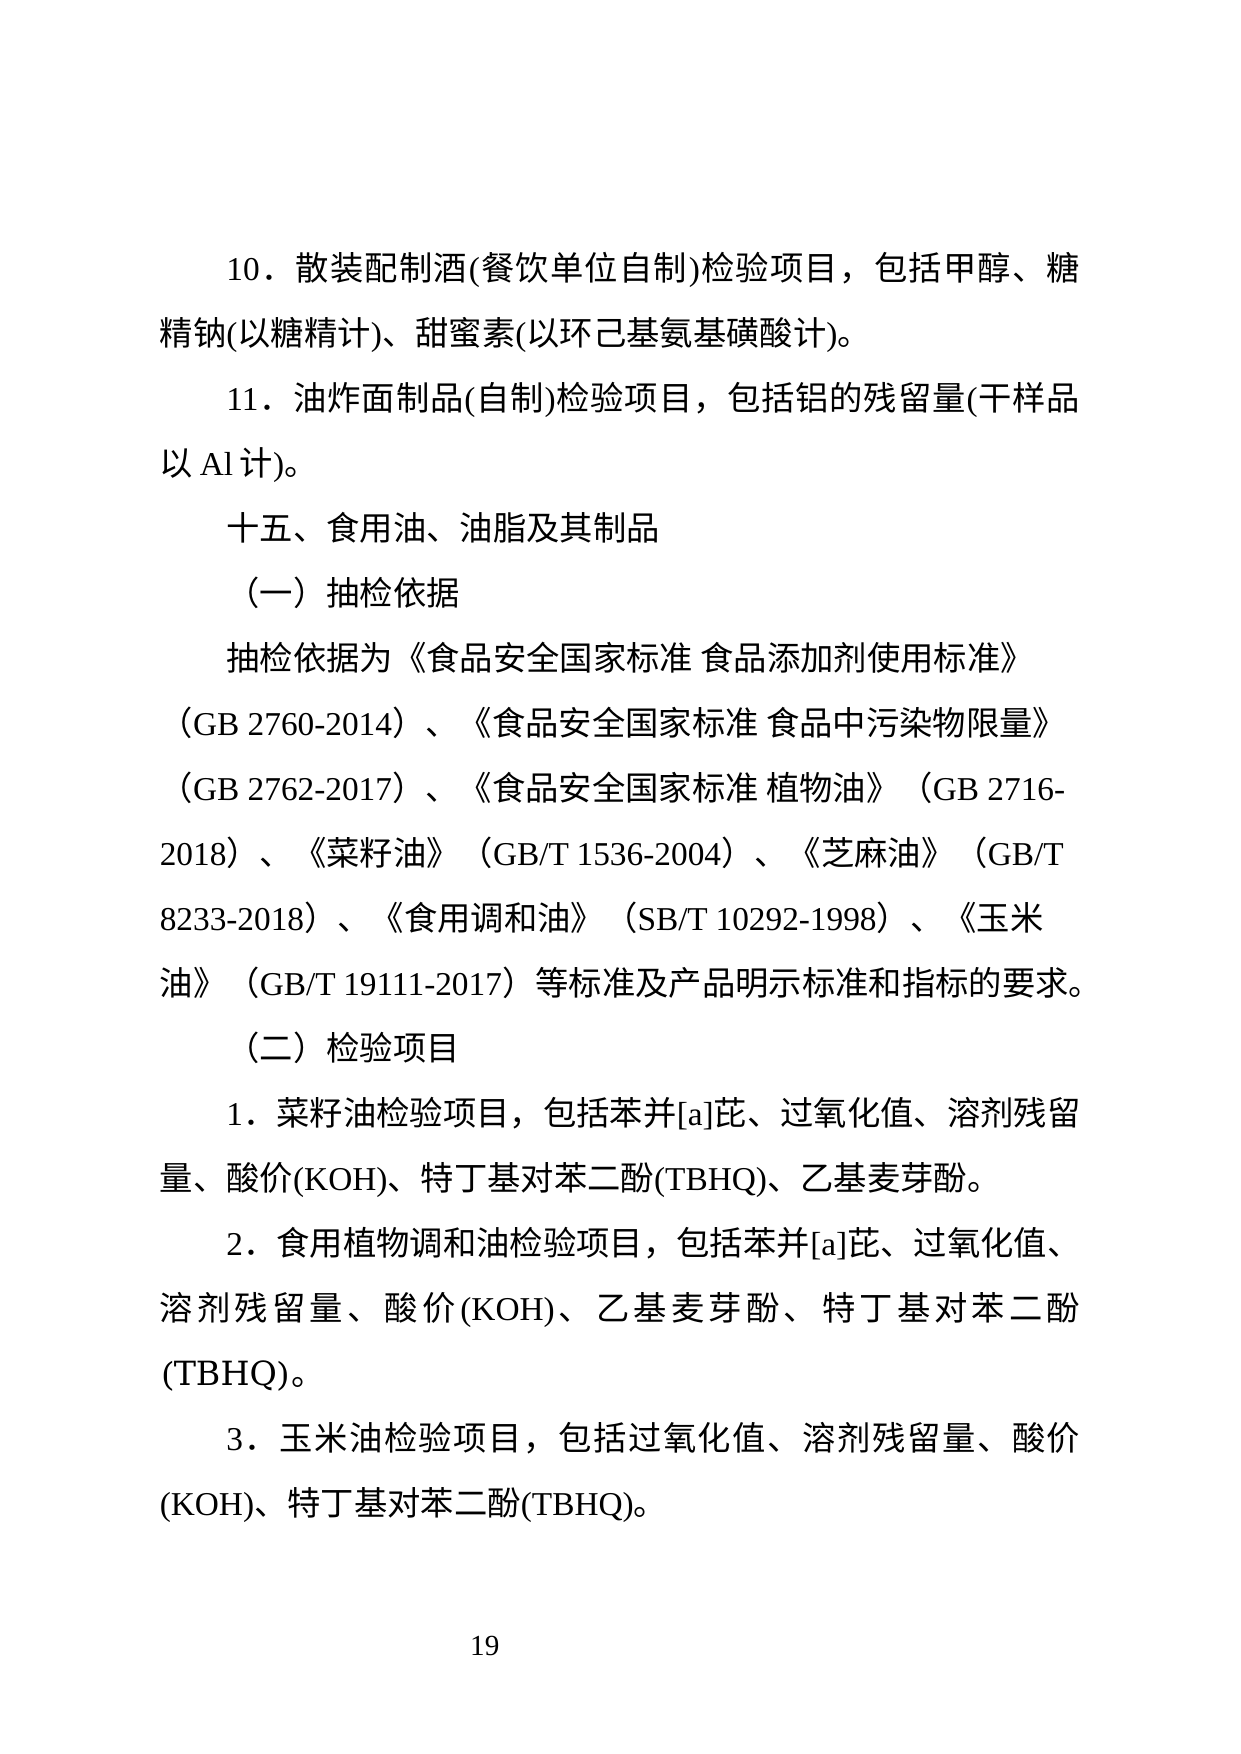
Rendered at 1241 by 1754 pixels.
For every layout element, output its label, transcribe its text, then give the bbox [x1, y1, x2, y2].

text （GB 2762-2017）、《食品安全国家标准 植物油》（GB 2716-2018）、《菜籽油》（GB/T 1536-2004）、《芝麻油》（GB/T 8233-2018）、《食用调和油》（SB/T 10292-1998）、《玉米油》（GB/T 19111-2017）等标准及产品明示标准和指标的要求。 [159, 753, 1081, 1013]
text （一）抽检依据 [159, 558, 1081, 623]
text 十五、食用油、油脂及其制品 [159, 493, 1081, 558]
text 1．菜籽油检验项目，包括苯并[a]芘、过氧化值、溶剂残留量、酸价(KOH)、特丁基对苯二酚(TBHQ)、乙基麦芽酚。 [159, 1078, 1081, 1208]
text 抽检依据为《食品安全国家标准 食品添加剂使用标准》 （GB 2760-2014）、《食品安全国家标准 食品中污染物限量》 [159, 623, 1081, 753]
text 11．油炸面制品(自制)检验项目，包括铝的残留量(干样品，以Al计)。 [159, 363, 1081, 493]
text （二）检验项目 [159, 1013, 1081, 1078]
text 2．食用植物调和油检验项目，包括苯并[a]芘、过氧化值、溶剂残留量、酸价(KOH)、乙基麦芽酚、特丁基对苯二酚(TBHQ)。 [159, 1208, 1081, 1403]
text 3．玉米油检验项目，包括过氧化值、溶剂残留量、酸价(KOH)、特丁基对苯二酚(TBHQ)。 [159, 1403, 1081, 1533]
text 10．散装配制酒(餐饮单位自制)检验项目，包括甲醇、糖精钠(以糖精计)、甜蜜素(以环己基氨基磺酸计)。 [159, 233, 1081, 363]
